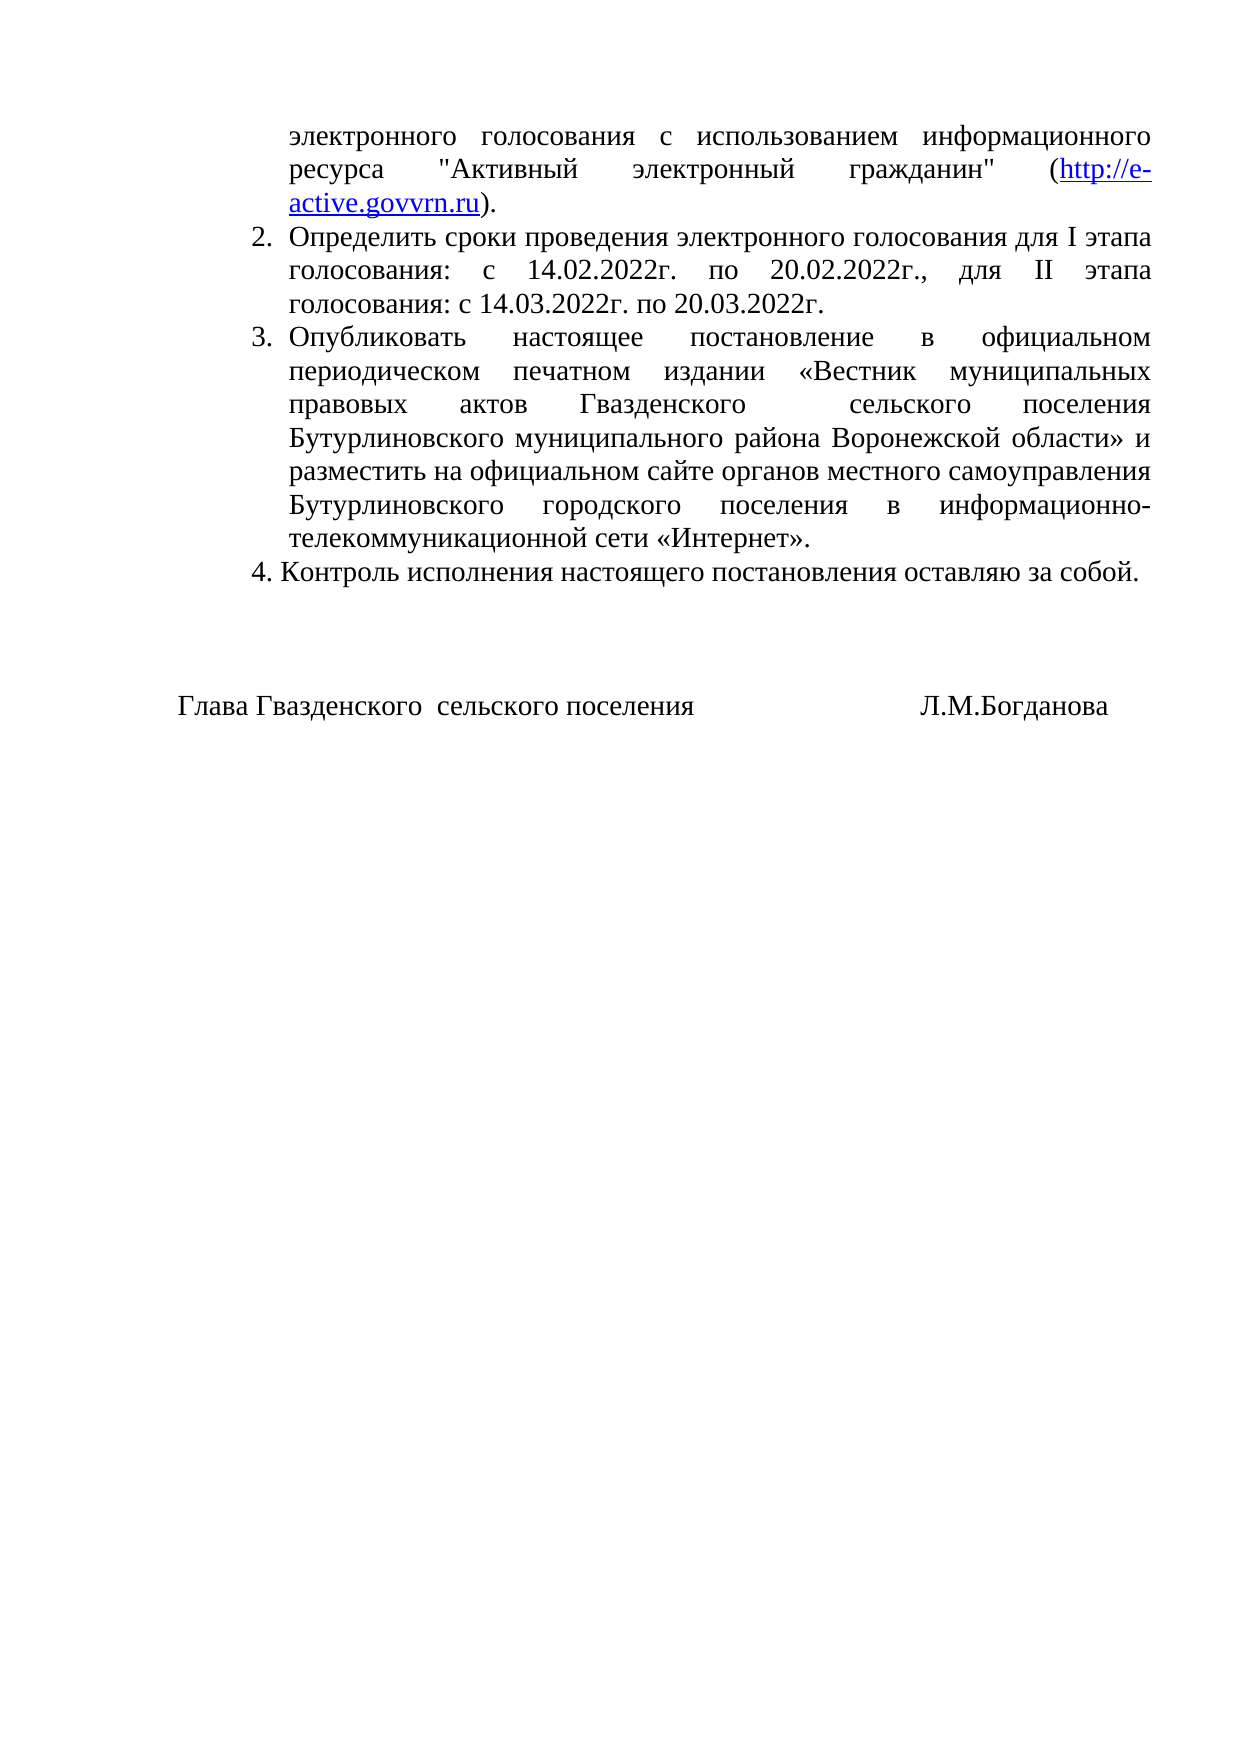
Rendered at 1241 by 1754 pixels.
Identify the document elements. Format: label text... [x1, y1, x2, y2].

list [251, 118, 1152, 219]
text 4. Контроль исполнения настоящего постановления оставляю за собой. [177, 554, 1152, 588]
list Определить сроки проведения электронного голосования для I этапа голосования: с 14.02.2022г. по 20.02.2022г., для II этапа голосования: с 14.03.2022г. по 20.03.2022г. [251, 219, 1152, 319]
list Опубликовать настоящее постановление в официальном периодическом печатном издании «Вестник муниципальных правовых актов Гвазденского сельского поселения Бутурлиновского муниципального района Воронежской области» и разместить на официальном сайте органов местного самоуправления Бутурлиновского городского поселения в информационно-телекоммуникационной сети «Интернет». [251, 319, 1152, 554]
text Глава Гвазденского сельского поселения Л.М.Богданова [177, 688, 1152, 722]
